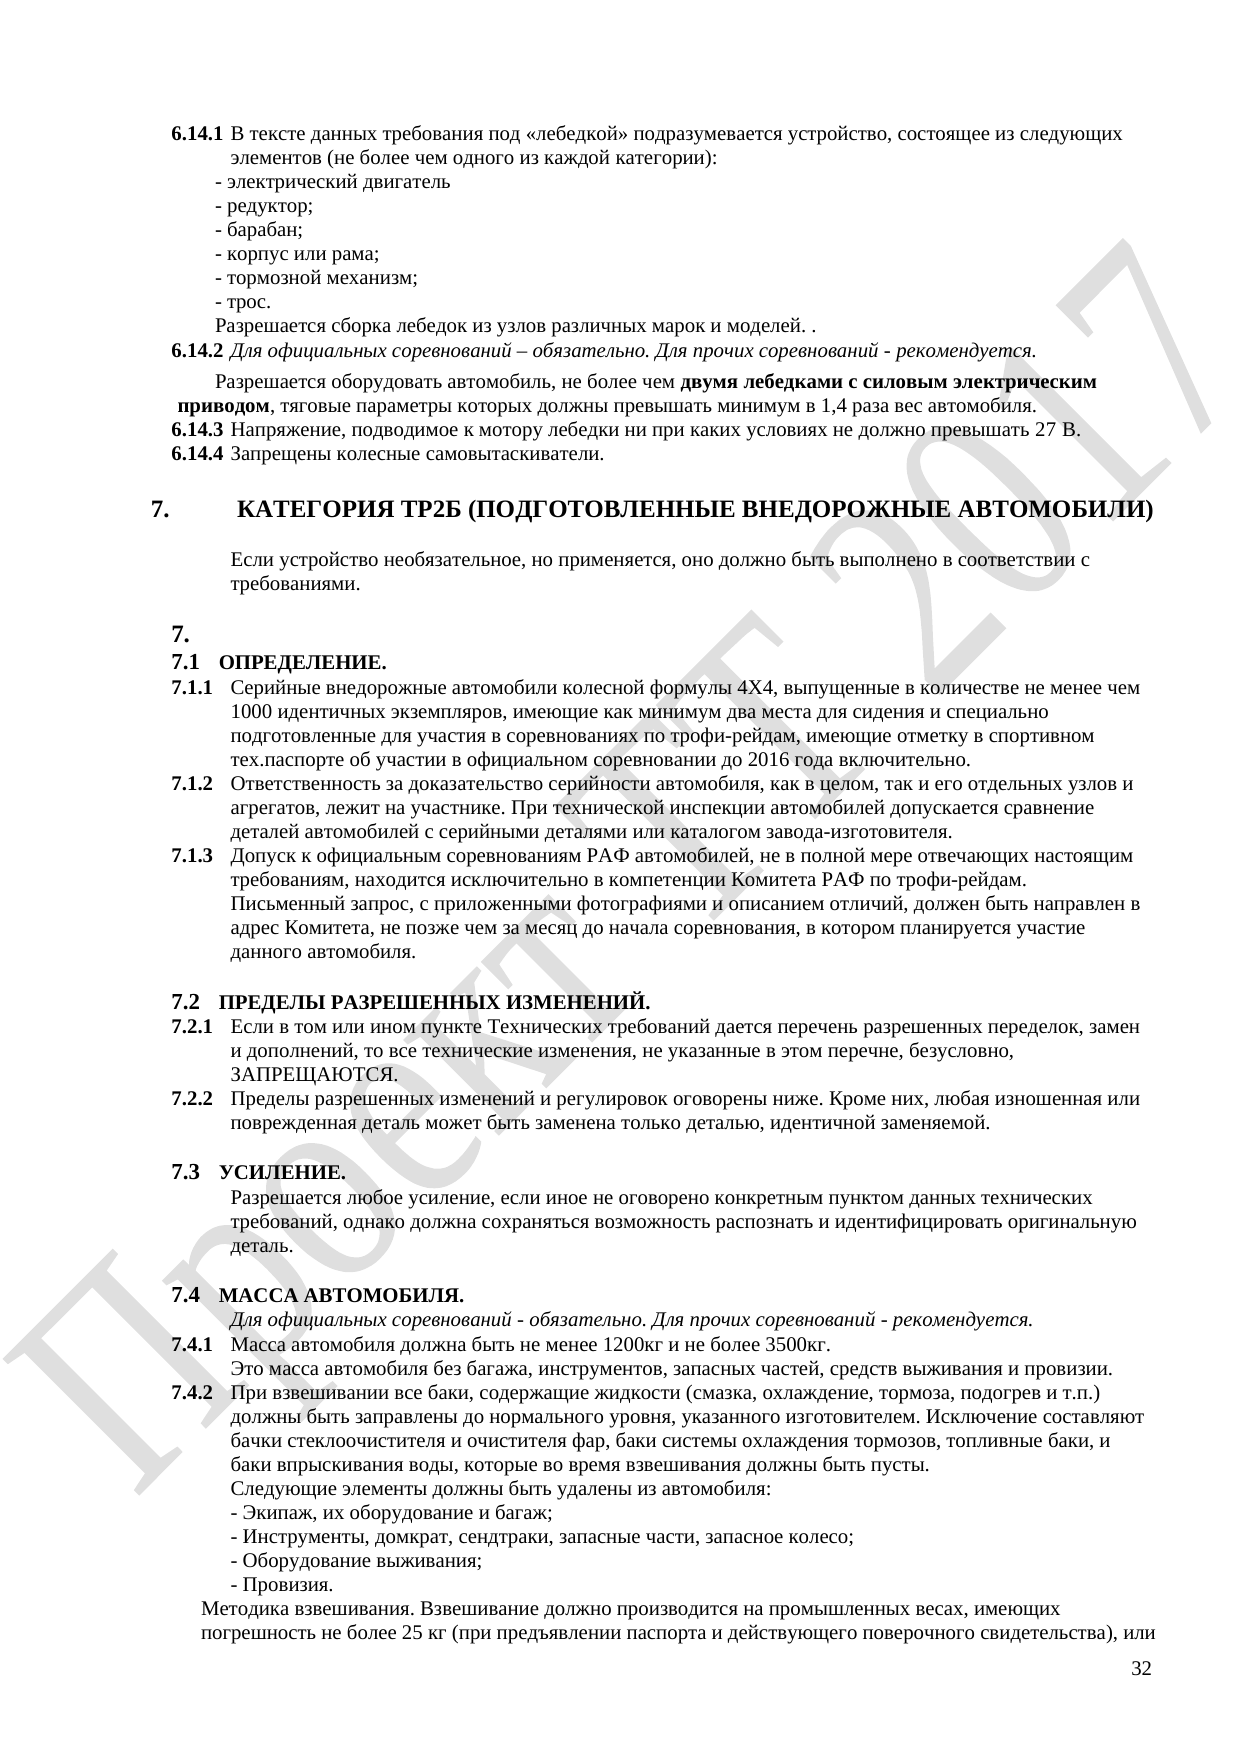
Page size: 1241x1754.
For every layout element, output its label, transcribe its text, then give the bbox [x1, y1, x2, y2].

list барабан; [215, 217, 1163, 241]
text Следующие элементы должны быть удалены из автомобиля: - Экипаж, их оборудование и багаж; - Инструменты, домкрат, сендтраки, запасные части, запасное колесо; - Оборудование выживания; - Провизия. [230, 1476, 1163, 1596]
list Для официальных соревнований – обязательно. Для прочих соревнований - рекомендуется. [171, 337, 1146, 362]
list ПРЕДЕЛЫ РАЗРЕШЕННЫХ ИЗМЕНЕНИЙ. [171, 988, 1146, 1014]
text Разрешается сборка лебедок из узлов различных марок и моделей. . [177, 313, 1152, 337]
list Пределы разрешенных изменений и регулировок оговорены ниже. Кроме них, любая изношенная или поврежденная деталь может быть заменена только деталью, идентичной заменяемой. [171, 1086, 1146, 1134]
list Серийные внедорожные автомобили колесной формулы 4Х4, выпущенные в количестве не менее чем 1000 идентичных экземпляров, имеющие как минимум два места для сидения и специально подготовленные для участия в соревнованиях по трофи-рейдам, имеющие отметку в спортивном тех.паспорте об участии в официальном соревновании до 2016 года включительно. [171, 674, 1146, 771]
text Для официальных соревнований - обязательно. Для прочих соревнований - рекомендуется. [230, 1307, 1163, 1331]
list КАТЕГОРИЯ ТР2Б (ПОДГОТОВЛЕННЫЕ ВНЕДОРОЖНЫЕ АВТОМОБИЛИ) [142, 494, 1163, 523]
list Ответственность за доказательство серийности автомобиля, как в целом, так и его отдельных узлов и агрегатов, лежит на участнике. При технической инспекции автомобилей допускается сравнение деталей автомобилей с серийными деталями или каталогом завода-изготовителя. [171, 771, 1146, 843]
list Масса автомобиля должна быть не менее 1200кг и не более 3500кг. [171, 1331, 1146, 1356]
list Допуск к официальным соревнованиям РАФ автомобилей, не в полной мере отвечающих настоящим требованиям, находится исключительно в компетенции Комитета РАФ по трофи-рейдам. Письменный запрос, с приложенными фотографиями и описанием отличий, должен быть направлен в адрес Комитета, не позже чем за месяц до начала соревнования, в котором планируется участие данного автомобиля. [171, 843, 1146, 963]
list УСИЛЕНИЕ. [171, 1158, 1146, 1185]
list Запрещены колесные самовытаскиватели. [171, 441, 1146, 465]
list При взвешивании все баки, содержащие жидкости (смазка, охлаждение, тормоза, подогрев и т.п.) должны быть заправлены до нормального уровня, указанного изготовителем. Исключение составляют бачки стеклоочистителя и очистителя фар, баки системы охлаждения тормозов, топливные баки, и баки впрыскивания воды, которые во время взвешивания должны быть пусты. [171, 1379, 1146, 1476]
list МАССА АВТОМОБИЛЯ. [171, 1281, 1146, 1307]
text Это масса автомобиля без багажа, инструментов, запасных частей, средств выживания и провизии. [230, 1356, 1163, 1379]
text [201, 1596, 1163, 1644]
list Напряжение, подводимое к мотору лебедки ни при каких условиях не должно превышать 27 В. [171, 417, 1146, 441]
list тормозной механизм; [215, 265, 1163, 289]
list редуктор; [215, 193, 1163, 217]
list В тексте данных требования под «лебедкой» подразумевается устройство, состоящее из следующих элементов (не более чем одного из каждой категории): [171, 121, 1146, 169]
list Если в том или ином пункте Технических требований дается перечень разрешенных переделок, замен и дополнений, то все технические изменения, не указанные в этом перечне, безусловно, ЗАПРЕЩАЮТСЯ. [171, 1014, 1146, 1086]
text Если устройство необязательное, но применяется, оно должно быть выполнено в соответствии с требованиями. [230, 547, 1163, 595]
text Разрешается любое усиление, если иное не оговорено конкретным пунктом данных технических требований, однако должна сохраняться возможность распознать и идентифицировать оригинальную деталь. [230, 1185, 1146, 1257]
list корпус или рама; [215, 241, 1163, 265]
text Разрешается оборудовать автомобиль, не более чем двумя лебедками с силовым электрическим приводом, тяговые параметры которых должны превышать минимум в 1,4 раза вес автомобиля. [177, 369, 1152, 417]
list электрический двигатель [215, 169, 1163, 193]
list ОПРЕДЕЛЕНИЕ. [171, 648, 1146, 674]
list трос. [215, 289, 1163, 313]
